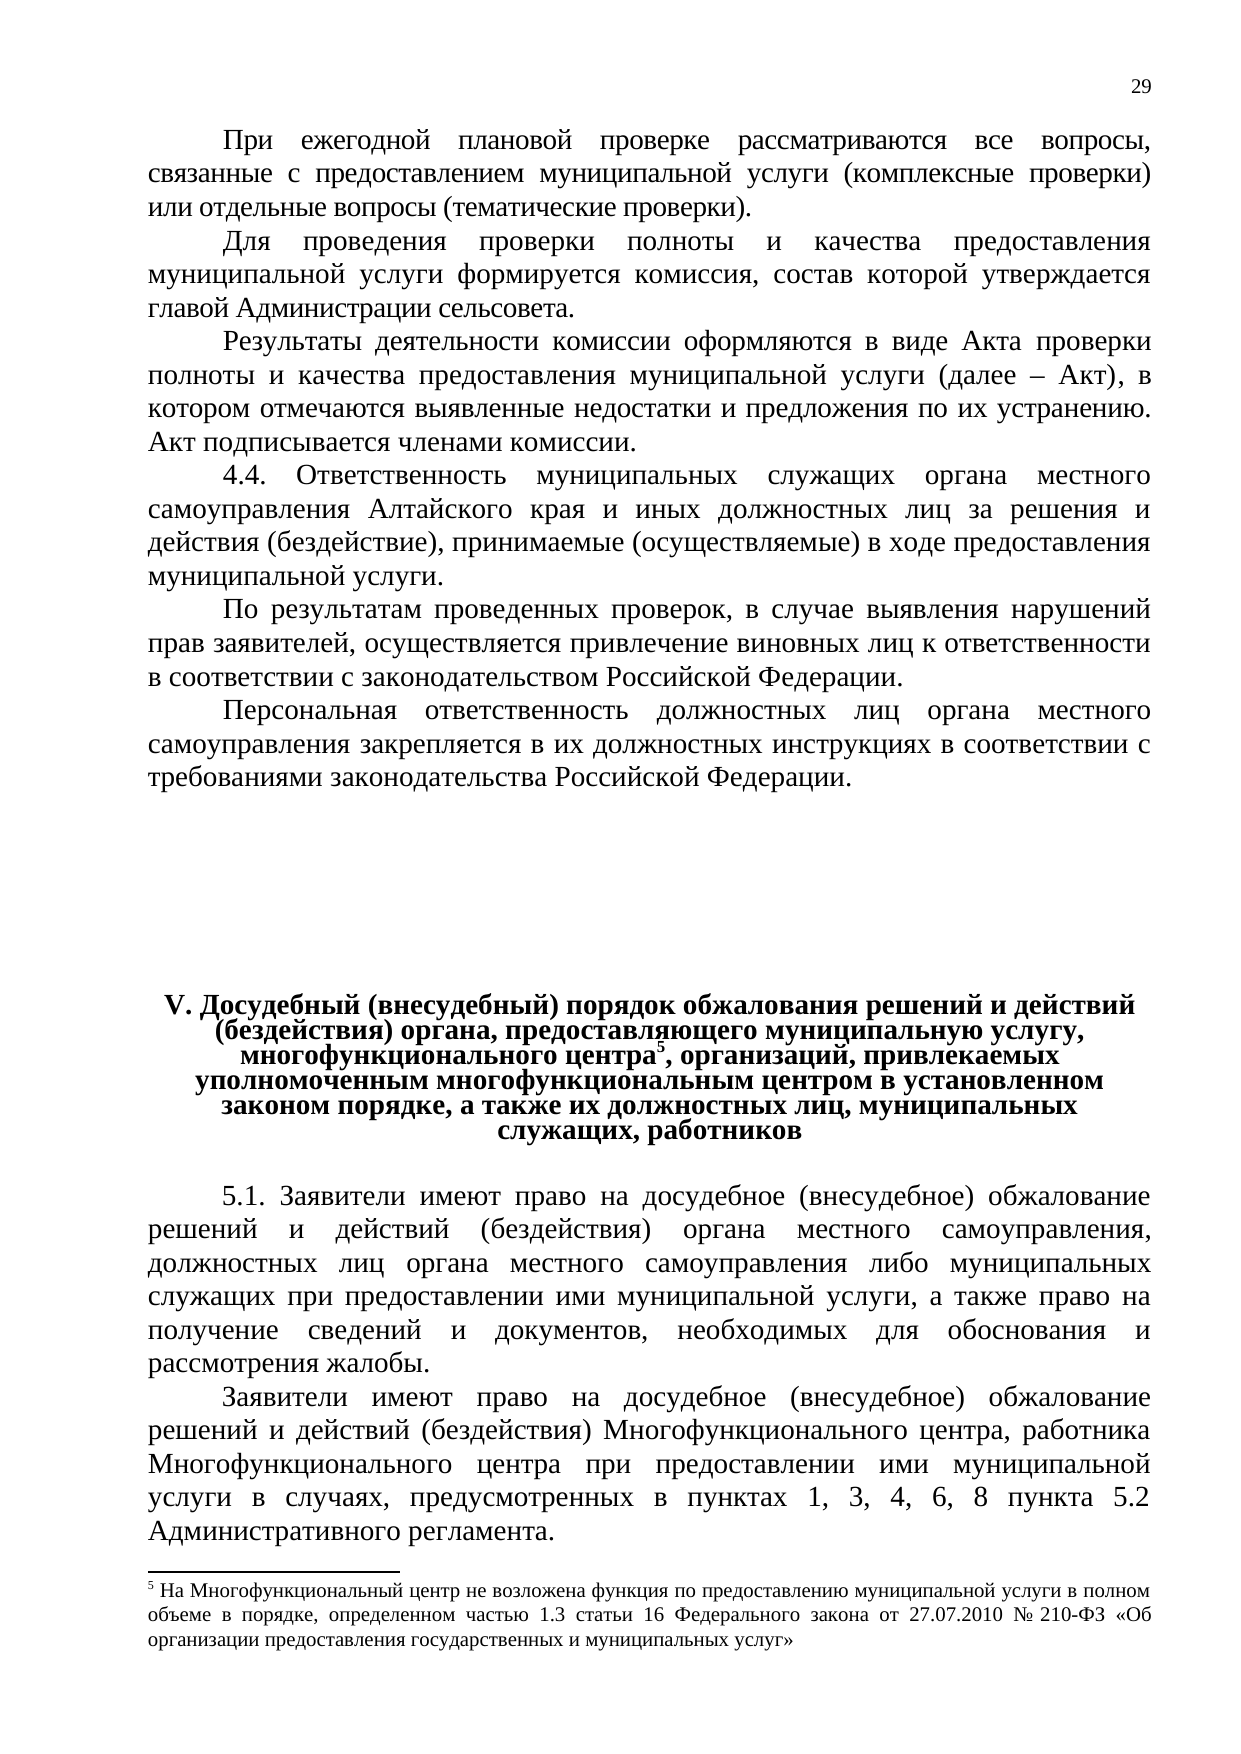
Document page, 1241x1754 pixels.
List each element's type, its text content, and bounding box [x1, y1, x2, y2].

text Персональная ответственность должностных лиц органа местного самоуправления закрепляется в их должностных инструкциях в соответствии с требованиями законодательства Российской Федерации. [148, 692, 1152, 793]
text Заявители имеют право на досудебное (внесудебное) обжалование решений и действий (бездействия) Многофункционального центра, работника Многофункционального центра при предоставлении ими муниципальной услуги в случаях, предусмотренных в пунктах 1, 3, 4, 6, 8 пункта 5.2 Административного регламента. [148, 1379, 1152, 1547]
text Результаты деятельности комиссии оформляются в виде Акта проверки полноты и качества предоставления муниципальной услуги (далее – Акт), в котором отмечаются выявленные недостатки и предложения по их устранению. Акт подписывается членами комиссии. [148, 323, 1152, 457]
text 4.4. Ответственность муниципальных служащих органа местного самоуправления Алтайского края и иных должностных лиц за решения и действия (бездействие), принимаемые (осуществляемые) в ходе предоставления муниципальной услуги. [148, 457, 1152, 592]
text 5.1. Заявители имеют право на досудебное (внесудебное) обжалование решений и действий (бездействия) органа местного самоуправления, должностных лиц органа местного самоуправления либо муниципальных служащих при предоставлении ими муниципальной услуги, а также право на получение сведений и документов, необходимых для обоснования и рассмотрения жалобы. [148, 1178, 1152, 1379]
text V. Досудебный (внесудебный) порядок обжалования решений и действий (бездействия) органа, предоставляющего муниципальную услугу, многофункционального центра, организаций, привлекаемых уполномоченным многофункциональным центром в установленном законом порядке, а также их должностных лиц, муниципальных служащих, работников [148, 994, 1152, 1144]
text При ежегодной плановой проверке рассматриваются все вопросы, связанные с предоставлением муниципальной услуги (комплексные проверки) или отдельные вопросы (тематические проверки). [148, 122, 1152, 223]
text По результатам проведенных проверок, в случае выявления нарушений прав заявителей, осуществляется привлечение виновных лиц к ответственности в соответствии с законодательством Российской Федерации. [148, 592, 1152, 692]
text Для проведения проверки полноты и качества предоставления муниципальной услуги формируется комиссия, состав которой утверждается главой Администрации сельсовета. [148, 223, 1152, 323]
